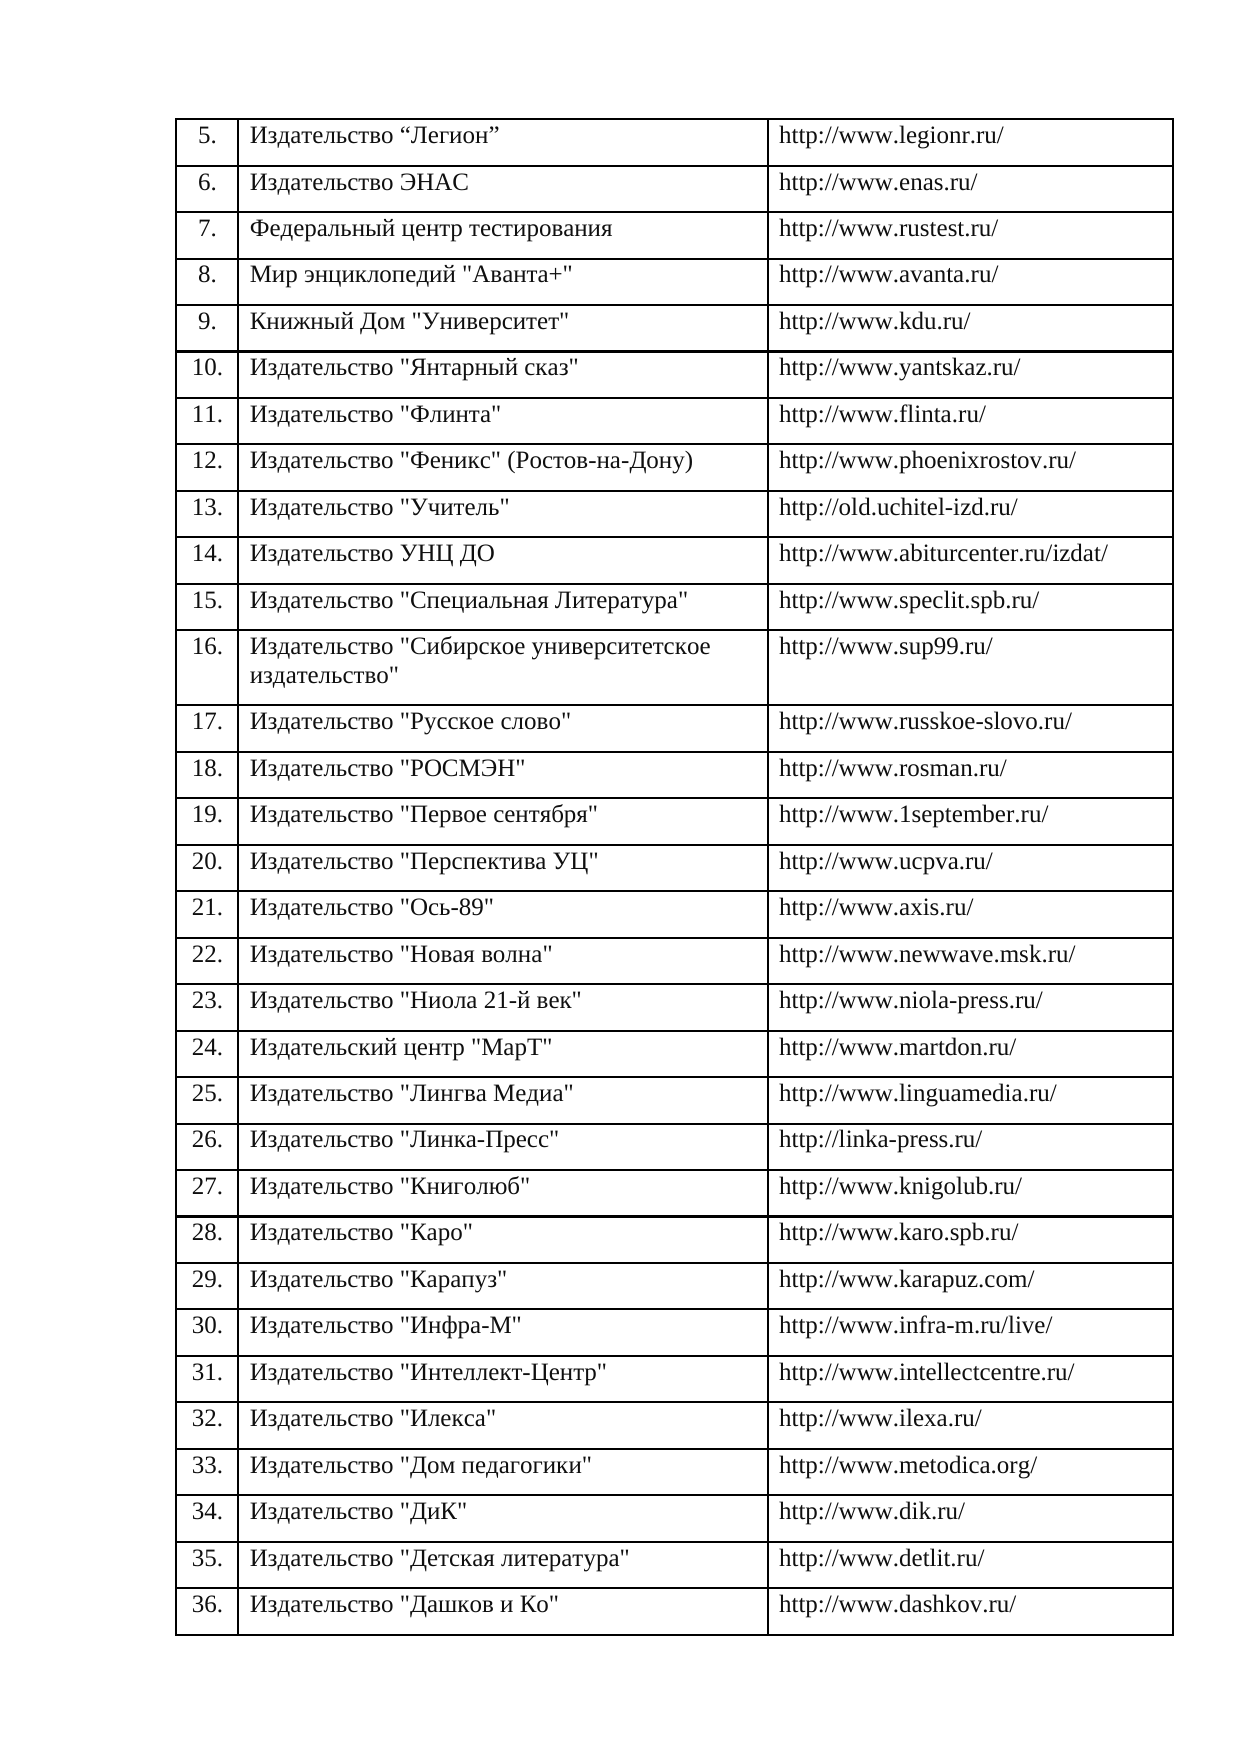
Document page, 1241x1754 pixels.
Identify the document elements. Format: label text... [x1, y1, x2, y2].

table_cell Издательство "Дом педагогики" [239, 1450, 767, 1494]
table_cell Издательство "Детская литература" [239, 1543, 767, 1587]
table_cell http://www.dik.ru/ [769, 1496, 1172, 1541]
table_cell Издательство "Интеллект-Центр" [239, 1357, 767, 1401]
table_cell 22. [177, 939, 237, 983]
table_cell http://www.dashkov.ru/ [769, 1589, 1172, 1633]
table_cell 33. [177, 1450, 237, 1494]
table_cell 14. [177, 538, 237, 583]
table_cell http://www.kdu.ru/ [769, 306, 1172, 350]
table_cell 16. [177, 631, 237, 704]
table_cell 31. [177, 1357, 237, 1401]
table_cell Издательский центр "МарТ" [239, 1032, 767, 1076]
table_cell 13. [177, 492, 237, 536]
table_cell Издательство "Русское слово" [239, 706, 767, 751]
table_cell 6. [177, 167, 237, 211]
table_cell Издательство "Учитель" [239, 492, 767, 536]
table_cell http://www.russkoe-slovo.ru/ [769, 706, 1172, 751]
table_cell http://www.yantskaz.ru/ [769, 353, 1172, 397]
table_cell 20. [177, 846, 237, 890]
table_cell http://www.metodica.org/ [769, 1450, 1172, 1494]
table_cell http://www.ucpva.ru/ [769, 846, 1172, 890]
table_cell 18. [177, 753, 237, 797]
table_cell 32. [177, 1403, 237, 1448]
table_cell Издательство “Легион” [239, 120, 767, 164]
table_cell Издательство "Карапуз" [239, 1264, 767, 1308]
table_cell 9. [177, 306, 237, 350]
table_cell 26. [177, 1125, 237, 1169]
table_cell 35. [177, 1543, 237, 1587]
table_cell Издательство "Линка-Пресс" [239, 1125, 767, 1169]
table_cell 5. [177, 120, 237, 164]
table_cell Издательство "Перcпектива УЦ" [239, 846, 767, 890]
table_cell http://linka-press.ru/ [769, 1125, 1172, 1169]
table_cell http://www.karapuz.com/ [769, 1264, 1172, 1308]
table_cell http://www.niola-press.ru/ [769, 985, 1172, 1029]
table_cell Издательство "Специальная Литература" [239, 585, 767, 629]
table_cell http://www.flinta.ru/ [769, 399, 1172, 443]
table_cell 36. [177, 1589, 237, 1633]
table_cell 27. [177, 1171, 237, 1215]
table_cell http://www.legionr.ru/ [769, 120, 1172, 164]
table_cell http://www.knigolub.ru/ [769, 1171, 1172, 1215]
table_cell Издательство УНЦ ДО [239, 538, 767, 583]
table_cell Издательство "Каро" [239, 1218, 767, 1262]
table_cell http://www.1september.ru/ [769, 799, 1172, 844]
table_cell 7. [177, 213, 237, 257]
table_cell 29. [177, 1264, 237, 1308]
table_cell http://www.ilexa.ru/ [769, 1403, 1172, 1448]
table_cell http://www.axis.ru/ [769, 892, 1172, 937]
table_cell Издательство "Инфра-М" [239, 1310, 767, 1355]
table_cell Издательство "Флинта" [239, 399, 767, 443]
table_cell http://www.avanta.ru/ [769, 260, 1172, 304]
table_cell Федеральный центр тестирования [239, 213, 767, 257]
table_cell 25. [177, 1078, 237, 1122]
table_cell http://www.enas.ru/ [769, 167, 1172, 211]
table_cell Издательство "Лингва Медиа" [239, 1078, 767, 1122]
table_cell 10. [177, 353, 237, 397]
table_cell Издательство "Сибирское университетское издательство" [239, 631, 767, 704]
table_cell 15. [177, 585, 237, 629]
table_cell http://www.infra-m.ru/live/ [769, 1310, 1172, 1355]
table_cell http://www.martdon.ru/ [769, 1032, 1172, 1076]
table_cell 23. [177, 985, 237, 1029]
table_cell http://www.abiturcenter.ru/izdat/ [769, 538, 1172, 583]
table_cell Издательство "Новая волна" [239, 939, 767, 983]
table_cell Издательство "ДиК" [239, 1496, 767, 1541]
table_cell http://www.sup99.ru/ [769, 631, 1172, 704]
table_cell 28. [177, 1218, 237, 1262]
table_cell http://www.detlit.ru/ [769, 1543, 1172, 1587]
table_cell http://www.karo.spb.ru/ [769, 1218, 1172, 1262]
table_cell 17. [177, 706, 237, 751]
table_cell http://www.newwave.msk.ru/ [769, 939, 1172, 983]
table_cell http://old.uchitel-izd.ru/ [769, 492, 1172, 536]
table_cell http://www.linguamedia.ru/ [769, 1078, 1172, 1122]
table_cell Мир энциклопедий "Аванта+" [239, 260, 767, 304]
table_cell Издательство "Дашков и Ко" [239, 1589, 767, 1633]
table_cell Издательство "Первое сентября" [239, 799, 767, 844]
table_cell Издательство "Илекса" [239, 1403, 767, 1448]
table_cell 19. [177, 799, 237, 844]
table_cell 34. [177, 1496, 237, 1541]
table_cell 12. [177, 445, 237, 490]
table_cell Книжный Дом "Университет" [239, 306, 767, 350]
table_cell 24. [177, 1032, 237, 1076]
table_cell Издательство "Феникс" (Ростов-на-Дону) [239, 445, 767, 490]
table_cell Издательство "Янтарный сказ" [239, 353, 767, 397]
table_cell Издательство "Ниола 21-й век" [239, 985, 767, 1029]
table_cell Издательство "Ось-89" [239, 892, 767, 937]
table_cell 11. [177, 399, 237, 443]
table_cell http://www.phoenixrostov.ru/ [769, 445, 1172, 490]
table_cell http://www.rustest.ru/ [769, 213, 1172, 257]
table_cell http://www.intellectcentre.ru/ [769, 1357, 1172, 1401]
table_cell 30. [177, 1310, 237, 1355]
table_cell Издательство "РОСМЭН" [239, 753, 767, 797]
table_cell Издательство ЭНАС [239, 167, 767, 211]
table_cell http://www.speclit.spb.ru/ [769, 585, 1172, 629]
table_cell Издательство "Книголюб" [239, 1171, 767, 1215]
table_cell 8. [177, 260, 237, 304]
table_cell http://www.rosman.ru/ [769, 753, 1172, 797]
table_cell 21. [177, 892, 237, 937]
